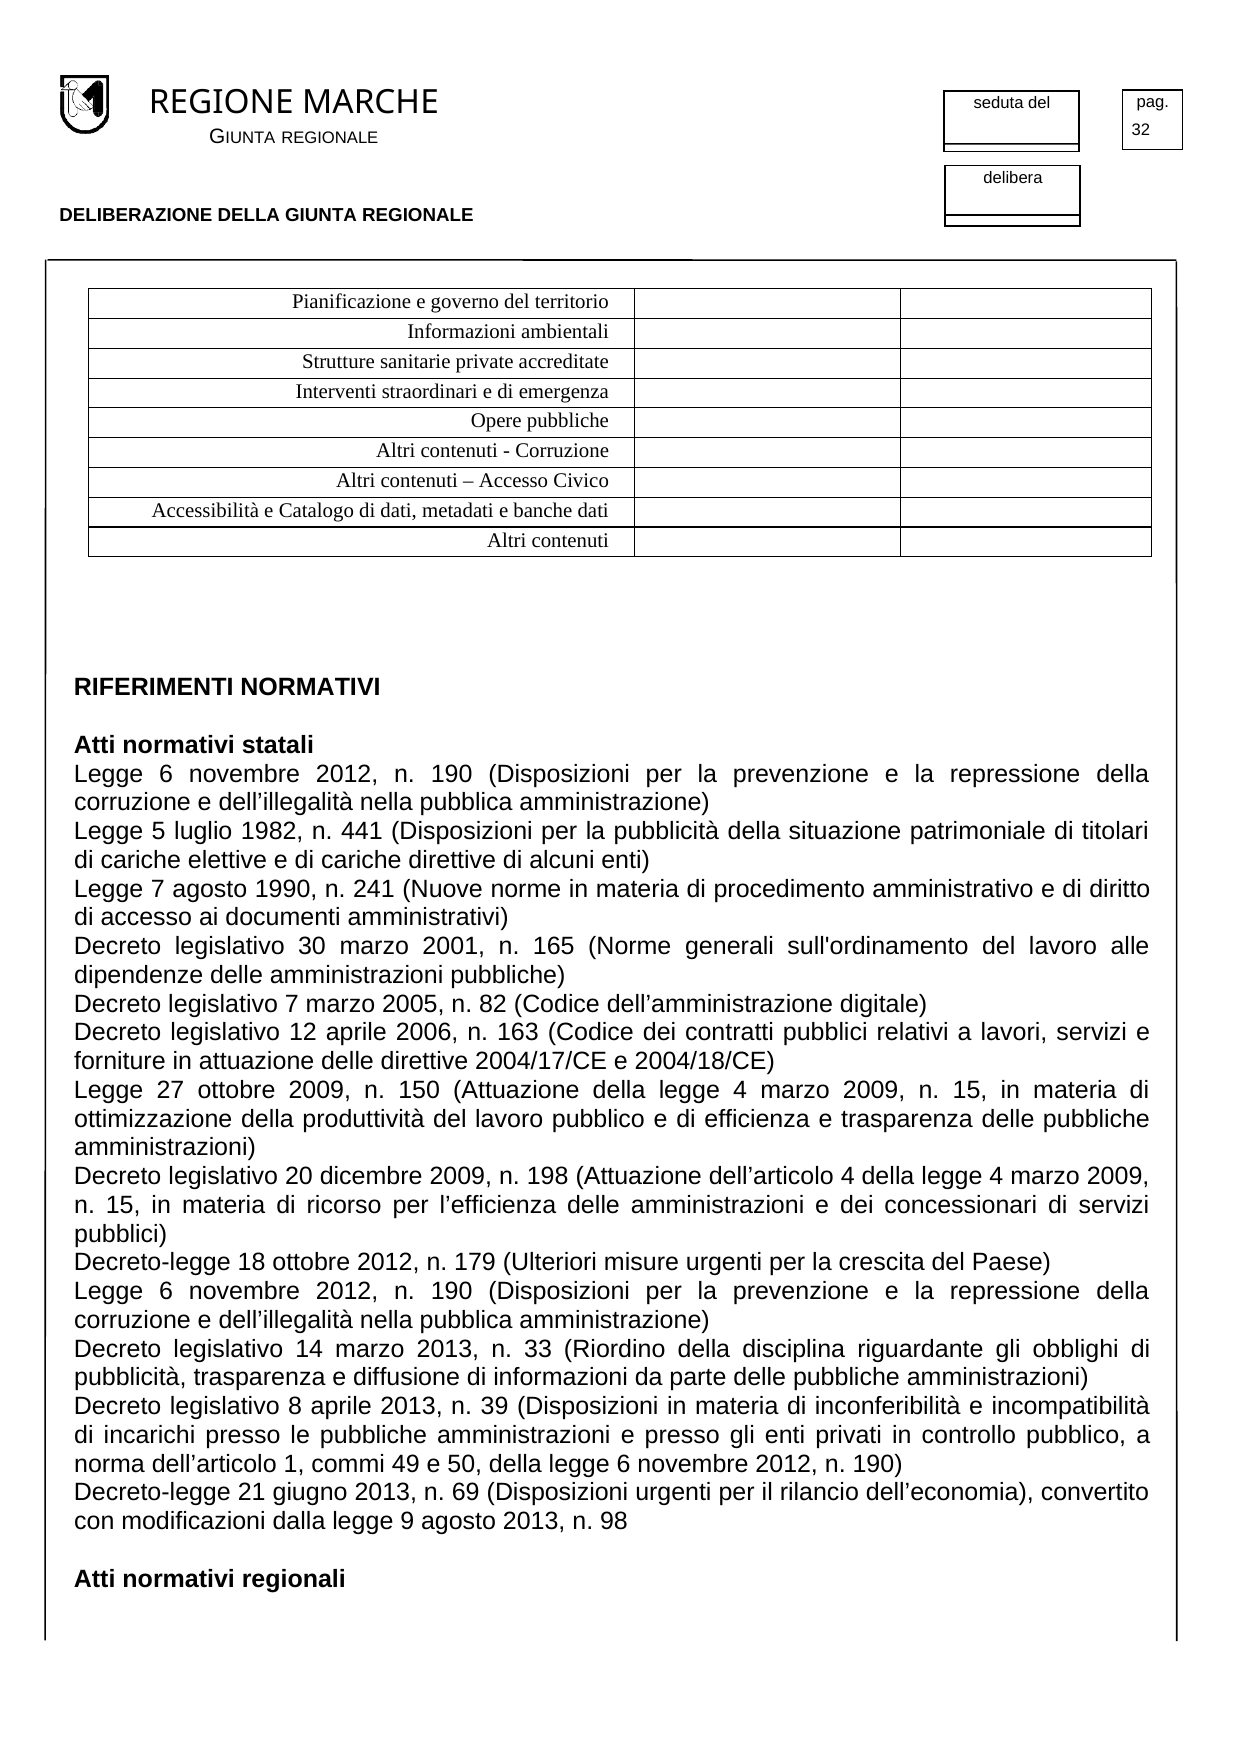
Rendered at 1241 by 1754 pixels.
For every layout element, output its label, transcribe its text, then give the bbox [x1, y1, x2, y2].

table_cell [635, 468, 900, 497]
table_cell [901, 319, 1151, 348]
table_cell Altri contenuti - Corruzione [89, 438, 634, 467]
text Decreto legislativo 8 aprile 2013, n. 39 (Disposizioni in materia di inconferibilità e incompatibilità di incarichi presso le pubbliche amministrazioni e presso gli enti privati in controllo pubblico, a norma dell’articolo 1, commi 49 e 50, della legge 6 novembre 2012, n. 190) [74, 1391, 1152, 1477]
table_cell [635, 379, 900, 407]
text Legge 7 agosto 1990, n. 241 (Nuove norme in materia di procedimento amministrativo e di diritto di accesso ai documenti amministrativi) [74, 873, 1152, 931]
text Decreto-legge 21 giugno 2013, n. 69 (Disposizioni urgenti per il rilancio dell’economia), convertito con modificazioni dalla legge 9 agosto 2013, n. 98 [74, 1477, 1152, 1535]
text Decreto-legge 18 ottobre 2012, n. 179 (Ulteriori misure urgenti per la crescita del Paese) [74, 1247, 1152, 1276]
table_cell [635, 438, 900, 467]
table_cell [635, 319, 900, 348]
table_cell [901, 379, 1151, 407]
text Decreto legislativo 30 marzo 2001, n. 165 (Norme generali sull'ordinamento del lavoro alle dipendenze delle amministrazioni pubbliche) [74, 931, 1152, 988]
table_cell Strutture sanitarie private accreditate [89, 349, 634, 377]
table_cell Altri contenuti [89, 528, 634, 556]
table_cell Interventi straordinari e di emergenza [89, 379, 634, 407]
table_cell [635, 349, 900, 377]
table_cell Accessibilità e Catalogo di dati, metadati e banche dati [89, 498, 634, 526]
table_cell [901, 528, 1151, 556]
text Legge 27 ottobre 2009, n. 150 (Attuazione della legge 4 marzo 2009, n. 15, in materia di ottimizzazione della produttività del lavoro pubblico e di efficienza e trasparenza delle pubbliche amministrazioni) [74, 1075, 1152, 1161]
table_cell [635, 498, 900, 526]
text Legge 5 luglio 1982, n. 441 (Disposizioni per la pubblicità della situazione patrimoniale di titolari di cariche elettive e di cariche direttive di alcuni enti) [74, 816, 1152, 873]
table_cell [635, 408, 900, 437]
text Atti normativi regionali [74, 1563, 1152, 1592]
table_cell [901, 349, 1151, 377]
text RIFERIMENTI NORMATIVI [74, 672, 1152, 701]
text Decreto legislativo 7 marzo 2005, n. 82 (Codice dell’amministrazione digitale) [74, 988, 1152, 1017]
text Decreto legislativo 12 aprile 2006, n. 163 (Codice dei contratti pubblici relativi a lavori, servizi e forniture in attuazione delle direttive 2004/17/CE e 2004/18/CE) [74, 1017, 1152, 1075]
table_cell [901, 468, 1151, 497]
table_cell [901, 289, 1151, 318]
text Decreto legislativo 20 dicembre 2009, n. 198 (Attuazione dell’articolo 4 della legge 4 marzo 2009, n. 15, in materia di ricorso per l’efficienza delle amministrazioni e dei concessionari di servizi pubblici) [74, 1161, 1152, 1247]
table_cell [635, 289, 900, 318]
table_cell [635, 528, 900, 556]
table_cell Altri contenuti – Accesso Civico [89, 468, 634, 497]
table_cell Opere pubbliche [89, 408, 634, 437]
text Atti normativi statali [74, 730, 1152, 758]
table_cell Informazioni ambientali [89, 319, 634, 348]
text Legge 6 novembre 2012, n. 190 (Disposizioni per la prevenzione e la repressione della corruzione e dell’illegalità nella pubblica amministrazione) [74, 758, 1152, 816]
text Decreto legislativo 14 marzo 2013, n. 33 (Riordino della disciplina riguardante gli obblighi di pubblicità, trasparenza e diffusione di informazioni da parte delle pubbliche amministrazioni) [74, 1333, 1152, 1391]
table_cell Pianificazione e governo del territorio [89, 289, 634, 318]
text Legge 6 novembre 2012, n. 190 (Disposizioni per la prevenzione e la repressione della corruzione e dell’illegalità nella pubblica amministrazione) [74, 1276, 1152, 1333]
table_cell [901, 438, 1151, 467]
table_cell [901, 498, 1151, 526]
table_cell [901, 408, 1151, 437]
